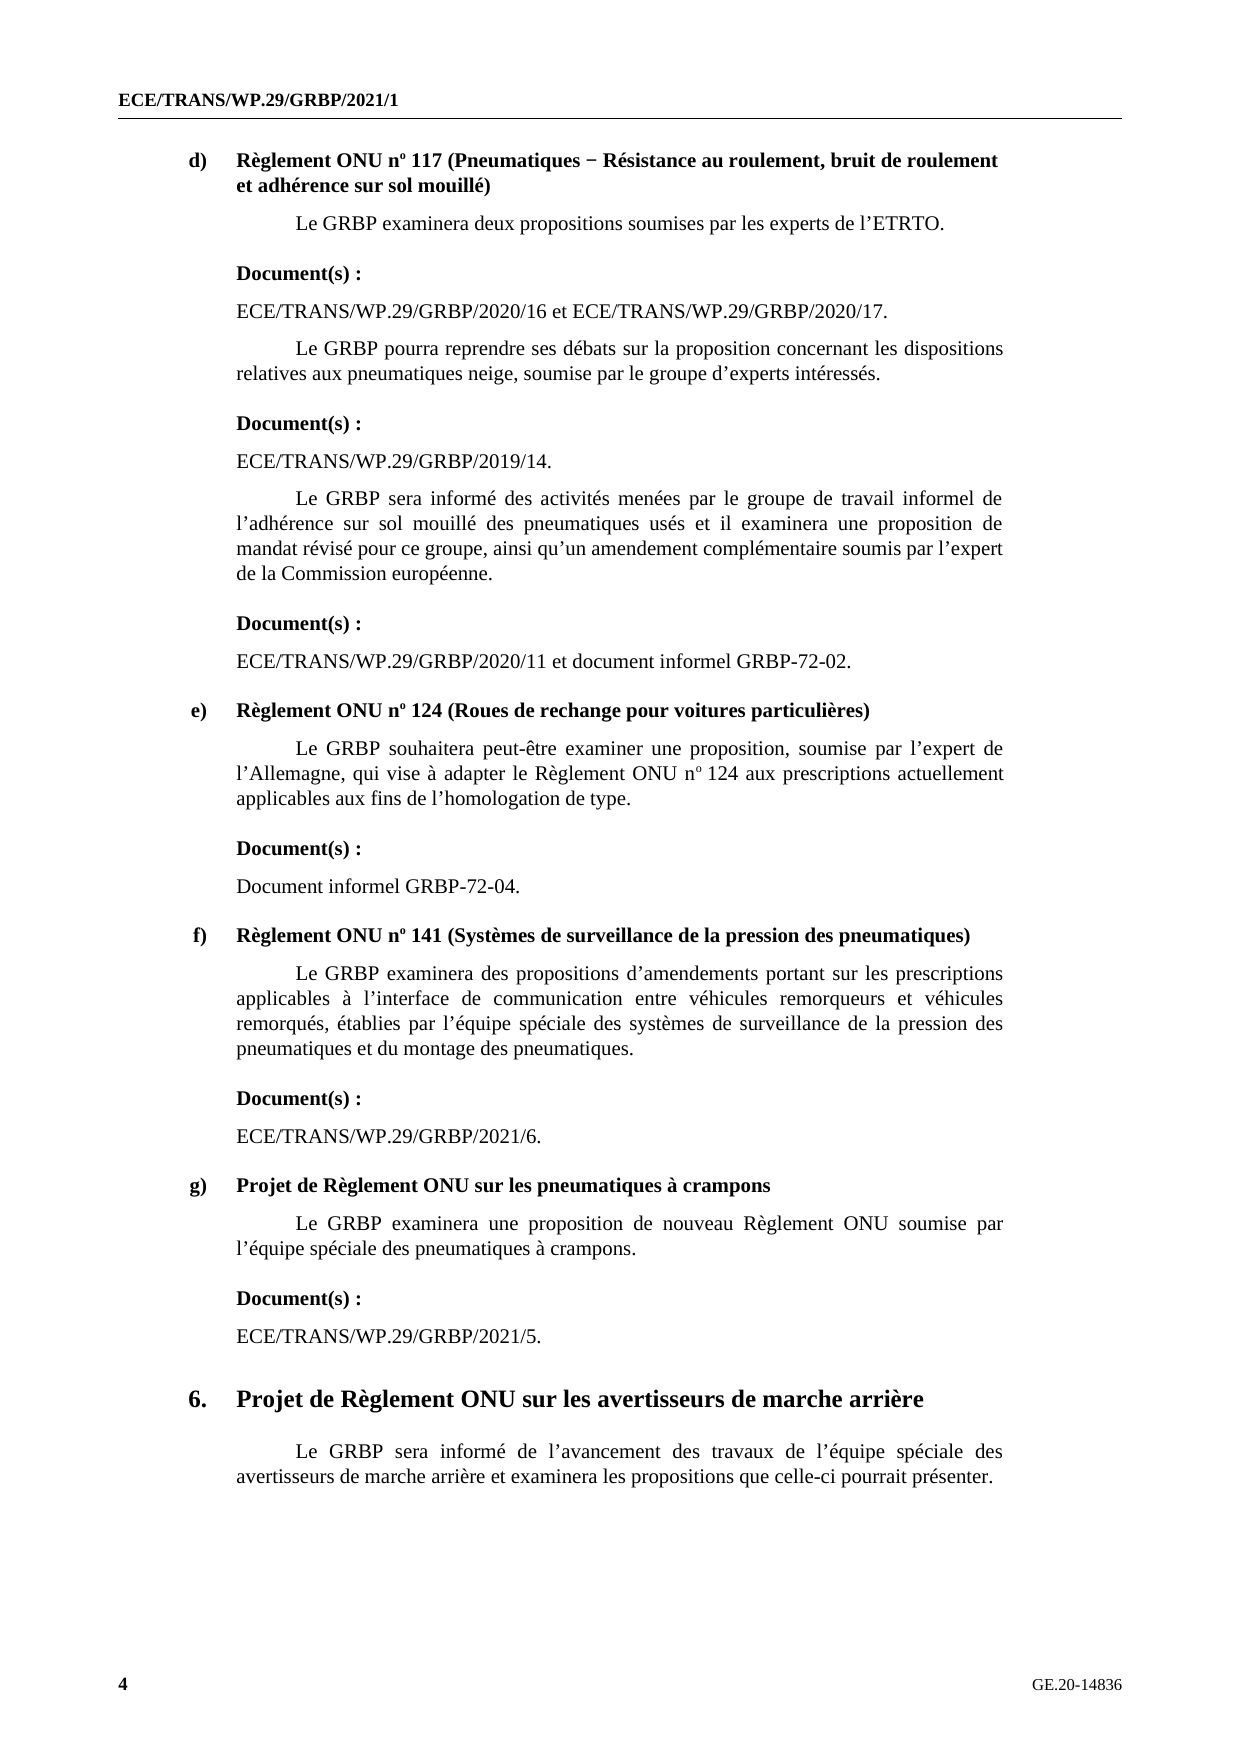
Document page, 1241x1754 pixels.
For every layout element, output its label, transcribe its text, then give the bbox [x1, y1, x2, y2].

text 6. Projet de Règlement ONU sur les avertisseurs de marche arrière [118, 1385, 1004, 1413]
text Le GRBP souhaitera peut-être examiner une proposition, soumise par l’expert de l’Allemagne, qui vise à adapter le Règlement ONU no 124 aux prescriptions actuellement applicables aux fins de l’homologation de type. [236, 735, 1004, 810]
text e) Règlement ONU no 124 (Roues de rechange pour voitures particulières) [118, 698, 1004, 723]
text ECE/TRANS/WP.29/GRBP/2020/11 et document informel GRBP-72-02. [236, 648, 1004, 673]
text ECE/TRANS/WP.29/GRBP/2020/16 et ECE/TRANS/WP.29/GRBP/2020/17. [236, 298, 1004, 323]
text g) Projet de Règlement ONU sur les pneumatiques à crampons [118, 1173, 1004, 1198]
text ECE/TRANS/WP.29/GRBP/2021/5. [236, 1323, 1004, 1348]
text ECE/TRANS/WP.29/GRBP/2021/6. [236, 1123, 1004, 1148]
text d) Règlement ONU no 117 (Pneumatiques − Résistance au roulement, bruit de roulement et adhérence sur sol mouillé) [118, 148, 1004, 198]
text Document(s) : [118, 410, 1004, 435]
text Le GRBP examinera deux propositions soumises par les experts de l’ETRTO. [236, 210, 1004, 235]
text Le GRBP examinera une proposition de nouveau Règlement ONU soumise par l’équipe spéciale des pneumatiques à crampons. [236, 1210, 1004, 1260]
text Document(s) : [118, 1285, 1004, 1310]
text Document(s) : [118, 835, 1004, 860]
text Le GRBP sera informé de l’avancement des travaux de l’équipe spéciale des avertisseurs de marche arrière et examinera les propositions que celle-ci pourrait présenter. [236, 1438, 1004, 1488]
text ECE/TRANS/WP.29/GRBP/2019/14. [236, 448, 1004, 473]
text f) Règlement ONU no 141 (Systèmes de surveillance de la pression des pneumatiques) [118, 923, 1004, 948]
text Document(s) : [118, 1085, 1004, 1110]
text Document(s) : [118, 610, 1004, 635]
text Le GRBP examinera des propositions d’amendements portant sur les prescriptions applicables à l’interface de communication entre véhicules remorqueurs et véhicules remorqués, établies par l’équipe spéciale des systèmes de surveillance de la pression des pneumatiques et du montage des pneumatiques. [236, 960, 1004, 1060]
text Le GRBP sera informé des activités menées par le groupe de travail informel de l’adhérence sur sol mouillé des pneumatiques usés et il examinera une proposition de mandat révisé pour ce groupe, ainsi qu’un amendement complémentaire soumis par l’expert de la Commission européenne. [236, 485, 1004, 585]
text Document(s) : [118, 260, 1004, 285]
text Document informel GRBP-72-04. [236, 873, 1004, 898]
text Le GRBP pourra reprendre ses débats sur la proposition concernant les dispositions relatives aux pneumatiques neige, soumise par le groupe d’experts intéressés. [236, 335, 1004, 385]
